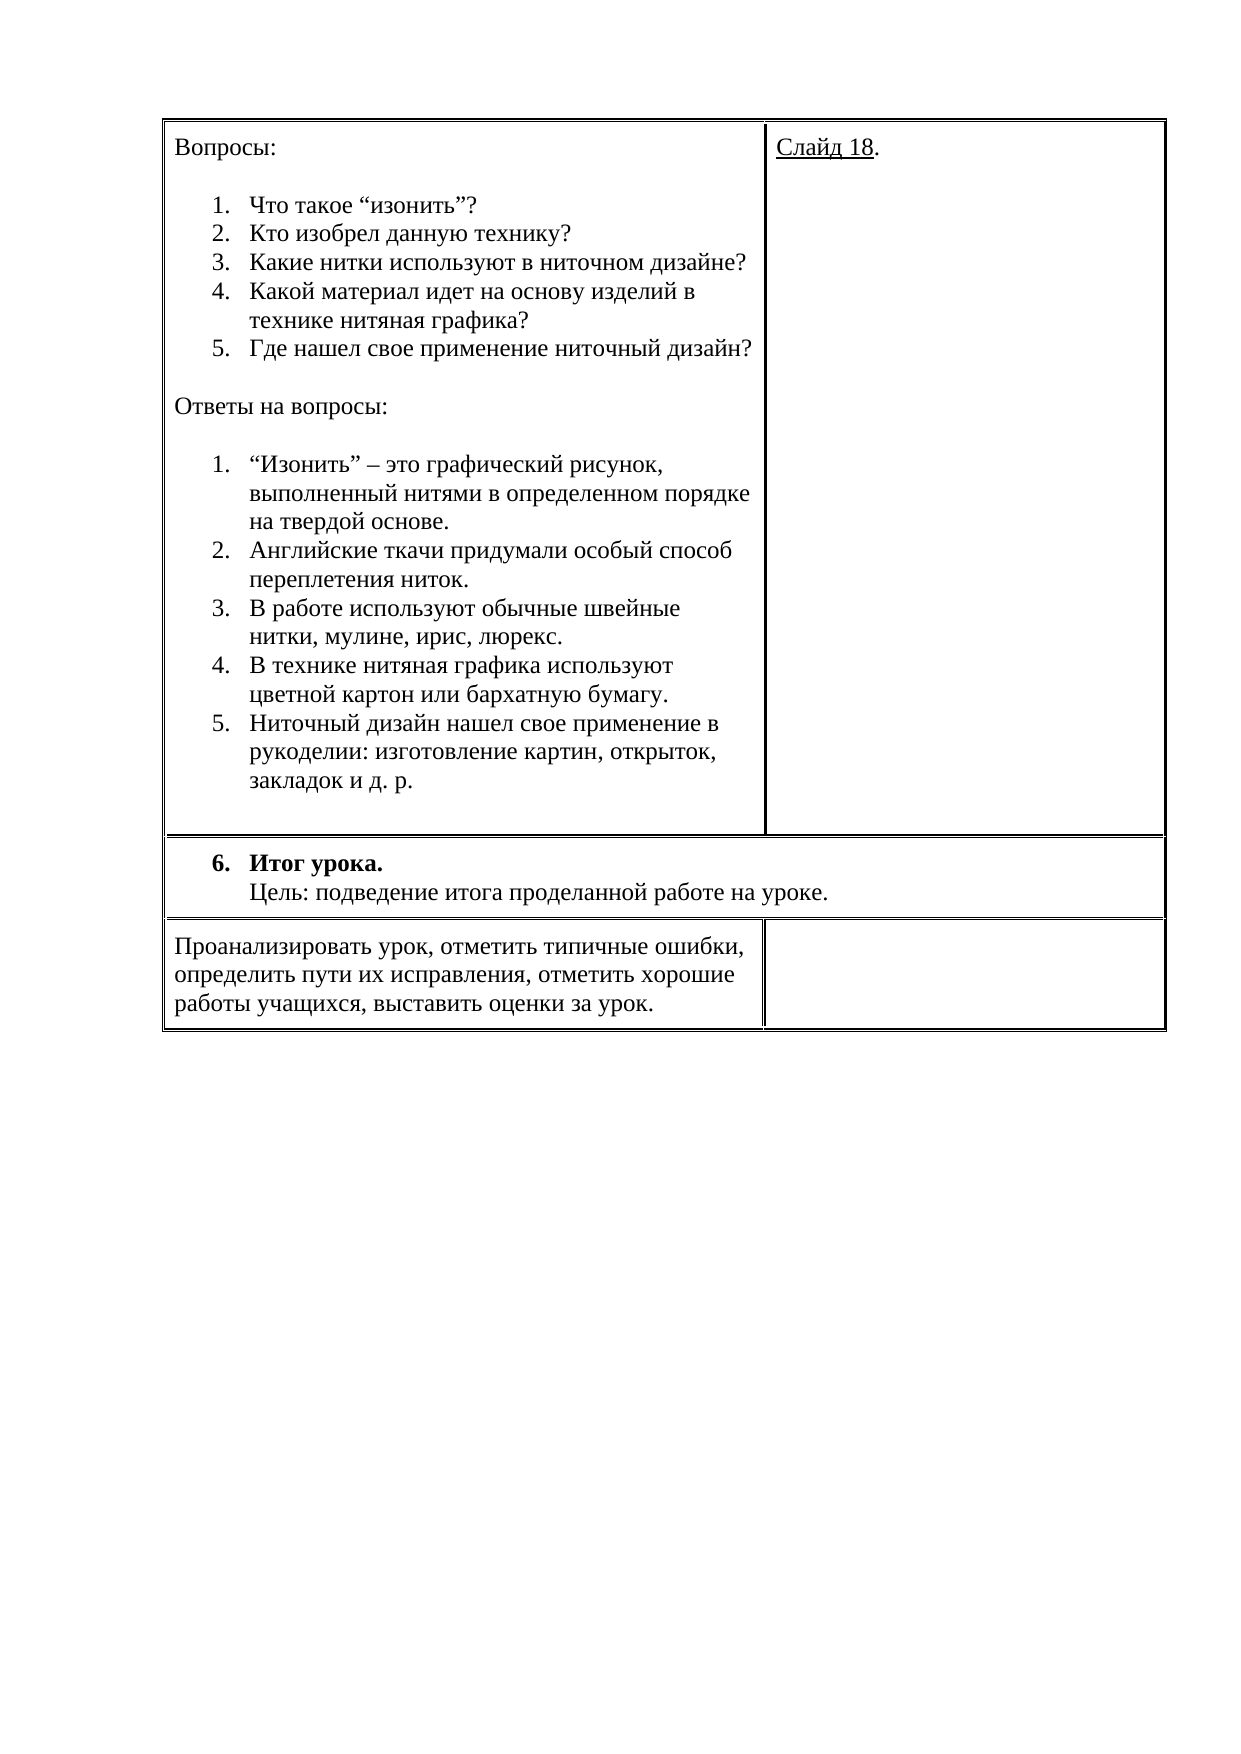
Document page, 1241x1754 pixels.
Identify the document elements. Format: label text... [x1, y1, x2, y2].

table_cell Итог урока. Цель: подведение итога проделанной работе на уроке. [165, 834, 1165, 917]
table_cell Проанализировать урок, отметить типичные ошибки, определить пути их исправления, отметить хорошие работы учащихся, выставить оценки за урок. [163, 917, 764, 1028]
table_cell [764, 917, 1166, 1028]
table_cell Слайд 18. [765, 122, 1164, 834]
table_cell Вопросы: Что такое “изонить”? Кто изобрел данную технику? Какие нитки используют в ниточном дизайне? Какой материал идет на основу изделий в технике нитяная графика? Где нашел свое применение ниточный дизайн? Ответы на вопросы: “Изонить” – это графический рисунок, выполненный нитями в определенном порядке на твердой основе. Английские ткачи придумали особый способ переплетения ниток. В работе используют обычные швейные нитки, мулине, ирис, люрекс. В технике нитяная графика используют цветной картон или бархатную бумагу. Ниточный дизайн нашел свое применение в рукоделии: изготовление картин, открыток, закладок и д. р. [165, 120, 765, 834]
